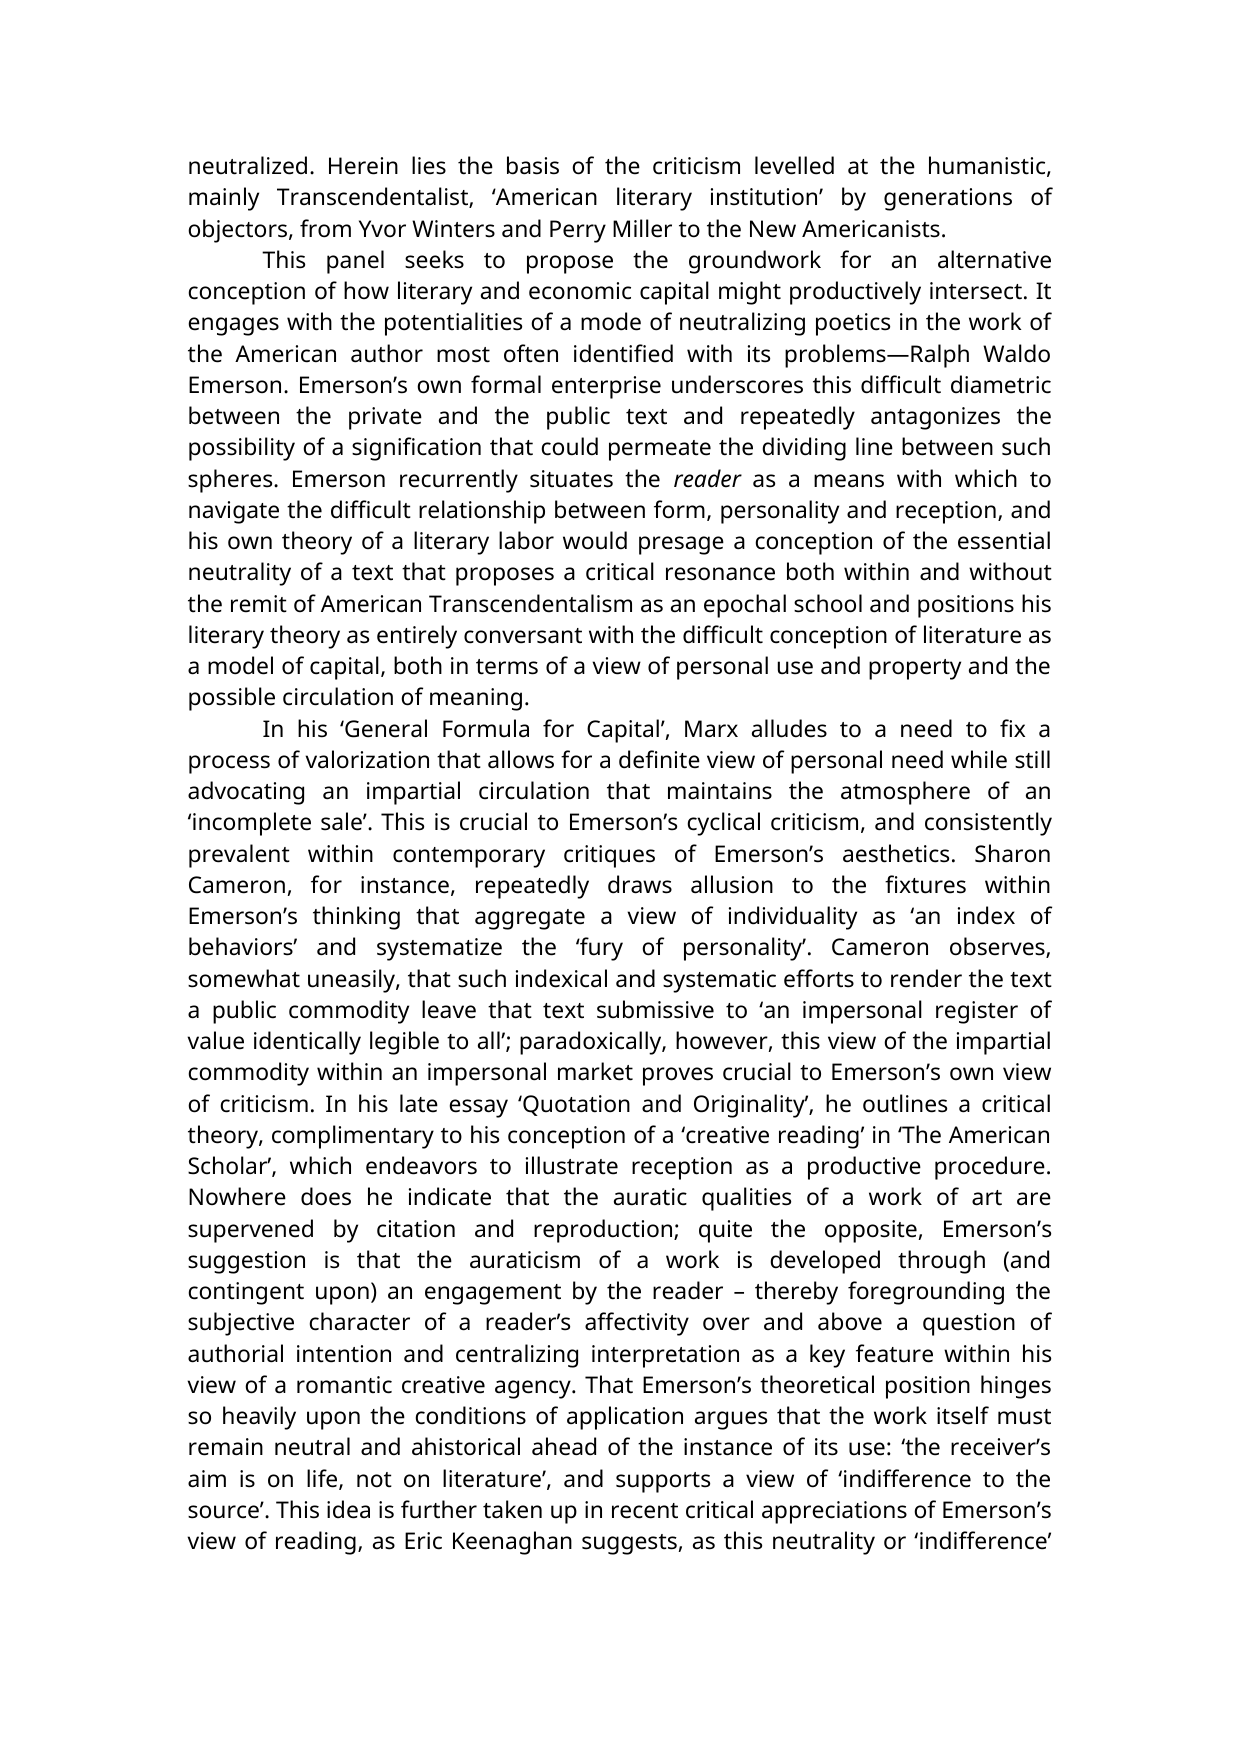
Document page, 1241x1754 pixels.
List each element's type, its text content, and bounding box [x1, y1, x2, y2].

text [187, 712, 1053, 1556]
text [187, 150, 1053, 244]
text This panel seeks to propose the groundwork for an alternative conception of how literary and economic capital might productively intersect. It engages with the potentialities of a mode of neutralizing poetics in the work of the American author most often identified with its problems—Ralph Waldo Emerson. Emerson’s own formal enterprise underscores this difficult diametric between the private and the public text and repeatedly antagonizes the possibility of a signification that could permeate the dividing line between such spheres. Emerson recurrently situates the reader as a means with which to navigate the difficult relationship between form, personality and reception, and his own theory of a literary labor would presage a conception of the essential neutrality of a text that proposes a critical resonance both within and without the remit of American Transcendentalism as an epochal school and positions his literary theory as entirely conversant with the difficult conception of literature as a model of capital, both in terms of a view of personal use and property and the possible circulation of meaning. [187, 244, 1053, 712]
